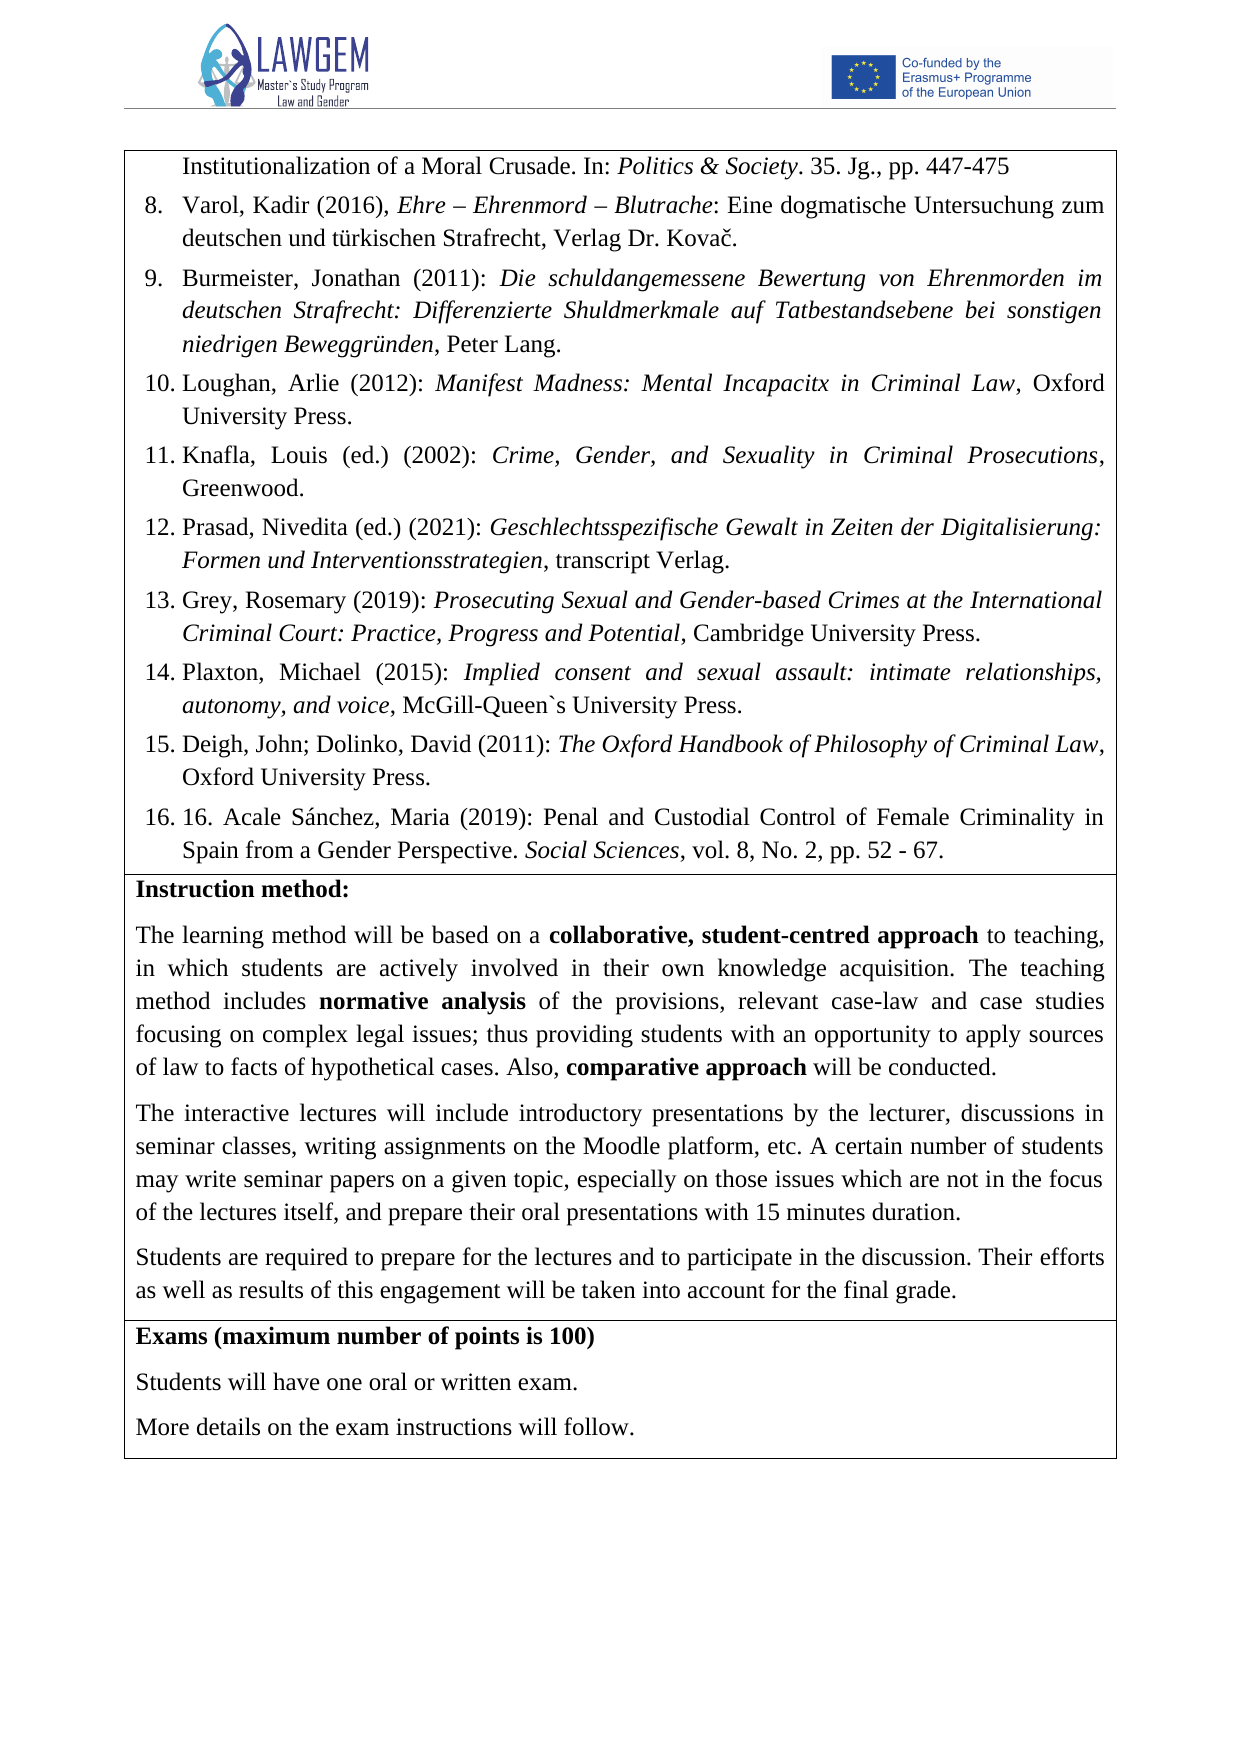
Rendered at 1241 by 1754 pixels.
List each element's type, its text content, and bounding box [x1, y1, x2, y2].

table_cell Exams (maximum number of points is 100) Students will have one oral or written exam. More details on the exam instructions will follow. [125, 1321, 1116, 1458]
table_cell Instruction method: The learning method will be based on a collaborative, student-centred approach to teaching, in which students are actively involved in their own knowledge acquisition. The teaching method includes normative analysis of the provisions, relevant case-law and case studies focusing on complex legal issues; thus providing students with an opportunity to apply sources of law to facts of hypothetical cases. Also, comparative approach will be conducted. The interactive lectures will include introductory presentations by the lecturer, discussions in seminar classes, writing assignments on the Moodle platform, etc. A certain number of students may write seminar papers on a given topic, especially on those issues which are not in the focus of the lectures itself, and prepare their oral presentations with 15 minutes duration. Students are required to prepare for the lectures and to participate in the discussion. Their efforts as well as results of this engagement will be taken into account for the final grade. [125, 875, 1116, 1320]
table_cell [125, 151, 1116, 873]
picture [821, 47, 1114, 107]
